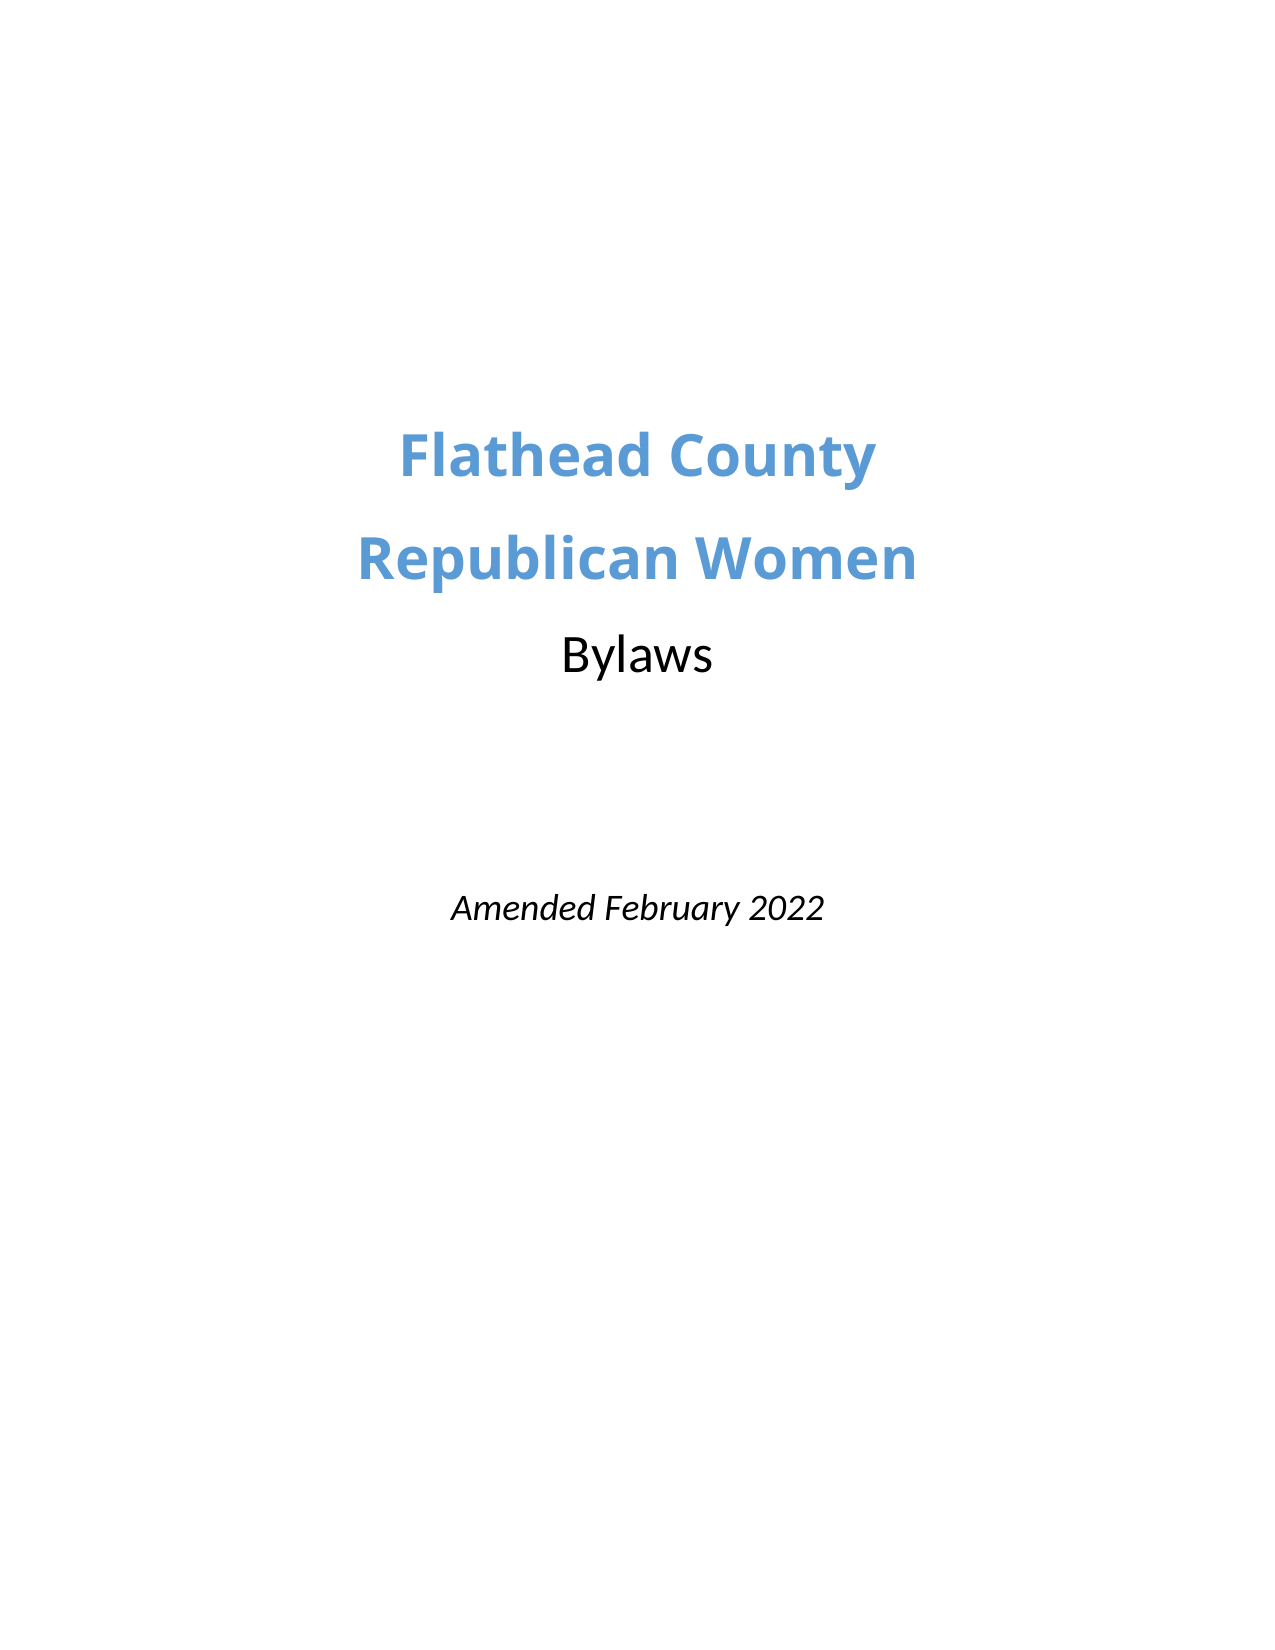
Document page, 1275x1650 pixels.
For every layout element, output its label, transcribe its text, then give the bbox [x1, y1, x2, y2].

text Bylaws [150, 619, 1125, 686]
text Republican Women [150, 517, 1125, 596]
text Amended February 2022 [150, 883, 1125, 929]
text Flathead County [150, 414, 1125, 494]
